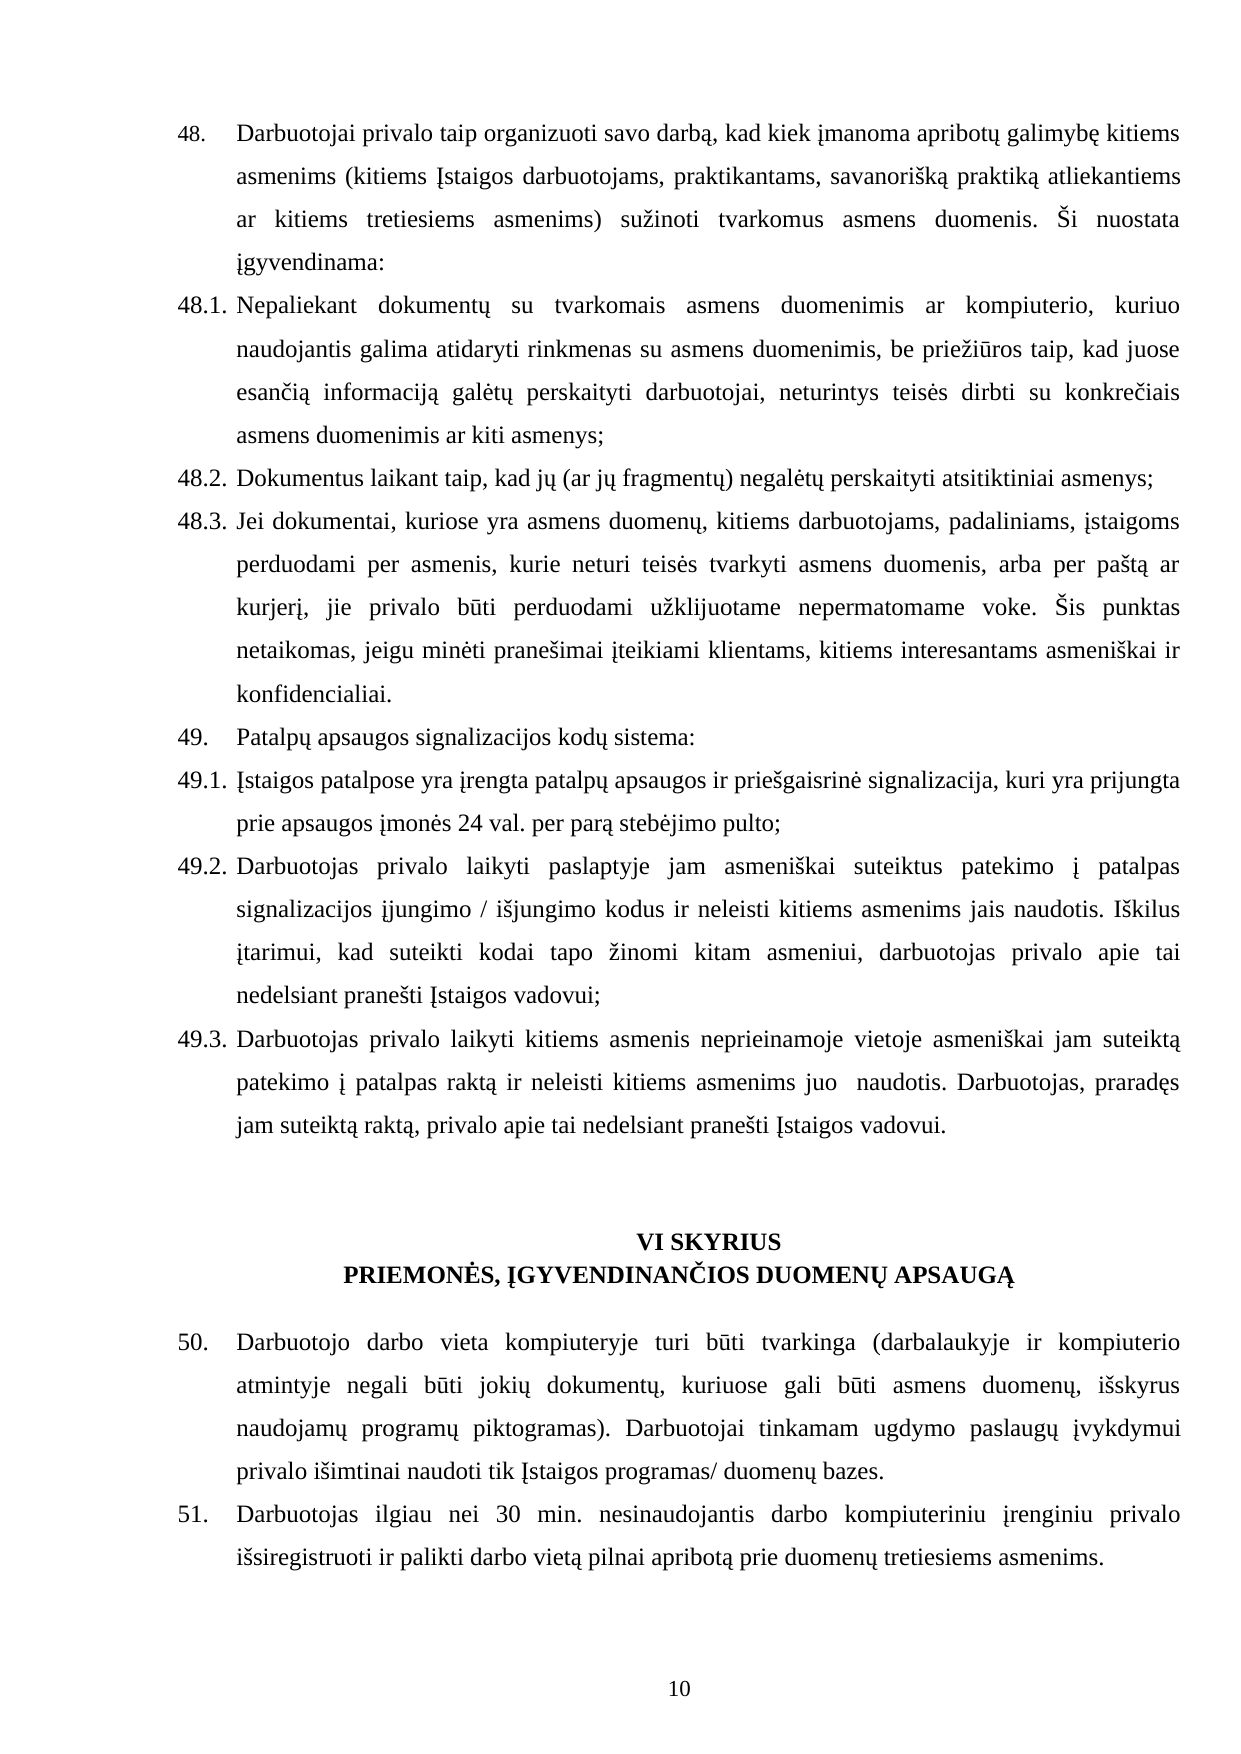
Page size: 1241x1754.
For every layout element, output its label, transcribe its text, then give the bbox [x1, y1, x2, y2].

text PRIEMONĖS, ĮGYVENDINANČIOS DUOMENŲ APSAUGĄ [177, 1261, 1181, 1289]
list Jei dokumentai, kuriose yra asmens duomenų, kitiems darbuotojams, padaliniams, įstaigoms perduodami per asmenis, kurie neturi teisės tvarkyti asmens duomenis, arba per paštą ar kurjerį, jie privalo būti perduodami užklijuotame nepermatomame voke. Šis punktas netaikomas, jeigu minėti pranešimai įteikiami klientams, kitiems interesantams asmeniškai ir konfidencialiai. [177, 506, 1181, 707]
list Darbuotojas privalo laikyti kitiems asmenis neprieinamoje vietoje asmeniškai jam suteiktą patekimo į patalpas raktą ir neleisti kitiems asmenims juo naudotis. Darbuotojas, praradęs jam suteiktą raktą, privalo apie tai nedelsiant pranešti Įstaigos vadovui. [177, 1024, 1181, 1139]
list Darbuotojas privalo laikyti paslaptyje jam asmeniškai suteiktus patekimo į patalpas signalizacijos įjungimo / išjungimo kodus ir neleisti kitiems asmenims jais naudotis. Iškilus įtarimui, kad suteikti kodai tapo žinomi kitam asmeniui, darbuotojas privalo apie tai nedelsiant pranešti Įstaigos vadovui; [177, 851, 1181, 1009]
list Įstaigos patalpose yra įrengta patalpų apsaugos ir priešgaisrinė signalizacija, kuri yra prijungta prie apsaugos įmonės 24 val. per parą stebėjimo pulto; [177, 765, 1181, 837]
list Dokumentus laikant taip, kad jų (ar jų fragmentų) negalėtų perskaityti atsitiktiniai asmenys; [177, 463, 1181, 492]
list Patalpų apsaugos signalizacijos kodų sistema: [177, 722, 1181, 751]
list VI SKYRIUS [236, 1227, 1181, 1256]
list Darbuotojo darbo vieta kompiuteryje turi būti tvarkinga (darbalaukyje ir kompiuterio atmintyje negali būti jokių dokumentų, kuriuose gali būti asmens duomenų, išskyrus naudojamų programų piktogramas). Darbuotojai tinkamam ugdymo paslaugų įvykdymui privalo išimtinai naudoti tik Įstaigos programas/ duomenų bazes. [177, 1327, 1181, 1485]
list Darbuotojai privalo taip organizuoti savo darbą, kad kiek įmanoma apribotų galimybę kitiems asmenims (kitiems Įstaigos darbuotojams, praktikantams, savanorišką praktiką atliekantiems ar kitiems tretiesiems asmenims) sužinoti tvarkomus asmens duomenis. Ši nuostata įgyvendinama: [177, 118, 1181, 276]
list Darbuotojas ilgiau nei 30 min. nesinaudojantis darbo kompiuteriniu įrenginiu privalo išsiregistruoti ir palikti darbo vietą pilnai apribotą prie duomenų tretiesiems asmenims. [177, 1499, 1181, 1571]
list Nepaliekant dokumentų su tvarkomais asmens duomenimis ar kompiuterio, kuriuo naudojantis galima atidaryti rinkmenas su asmens duomenimis, be priežiūros taip, kad juose esančią informaciją galėtų perskaityti darbuotojai, neturintys teisės dirbti su konkrečiais asmens duomenimis ar kiti asmenys; [177, 291, 1181, 449]
